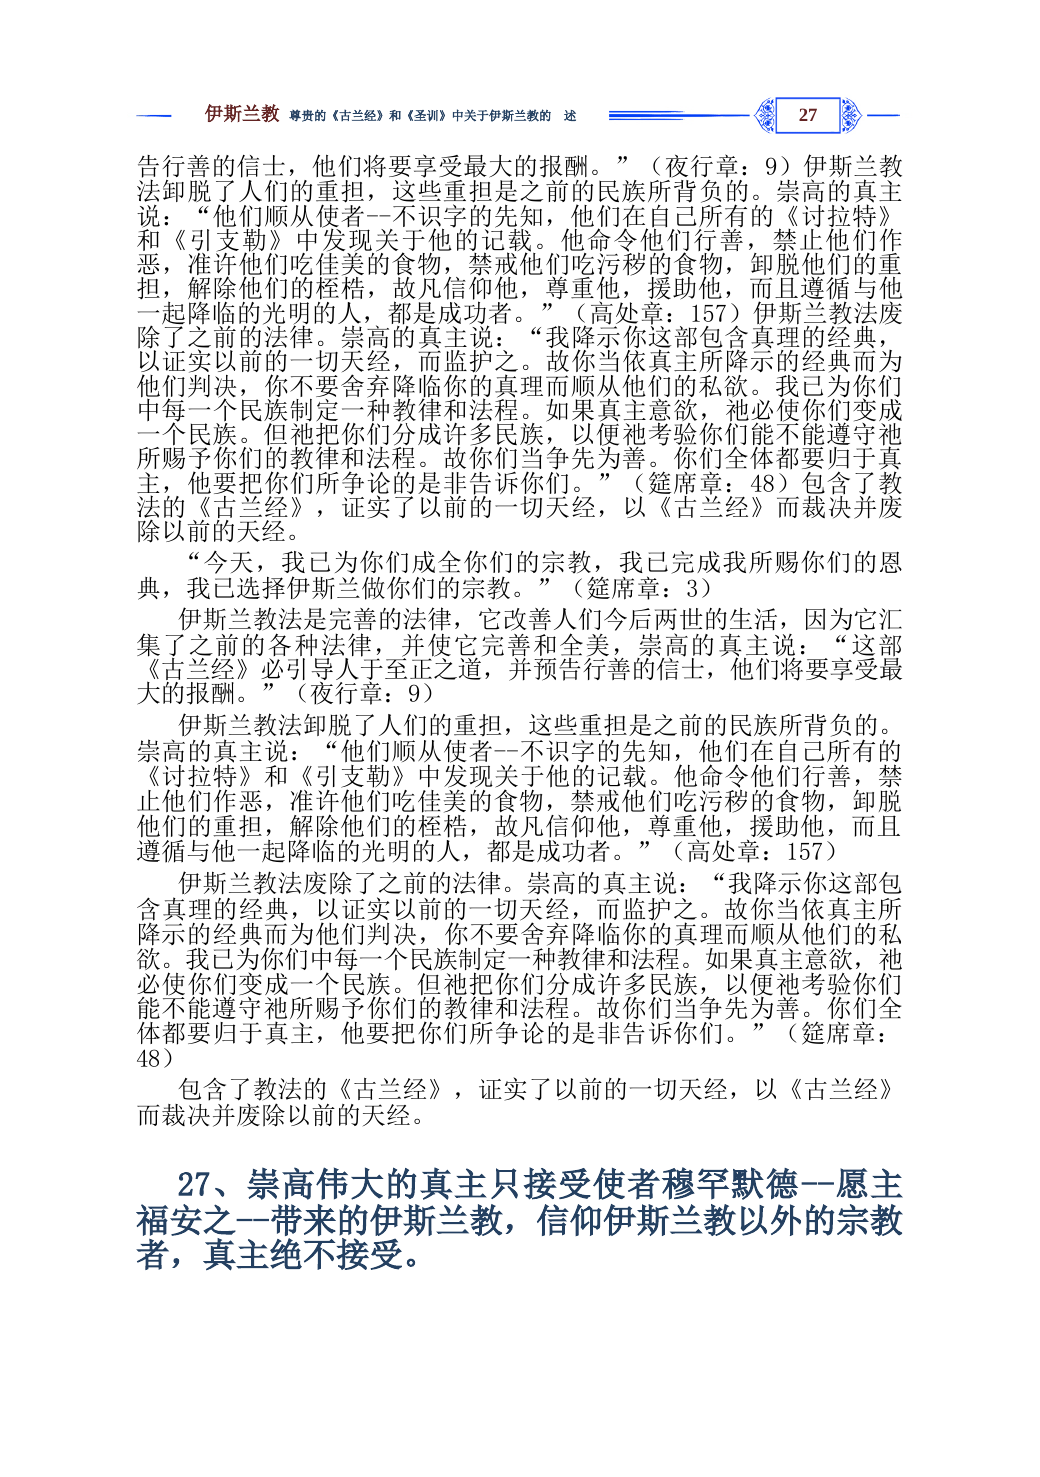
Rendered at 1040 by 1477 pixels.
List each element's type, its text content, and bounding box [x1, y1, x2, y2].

picture [610, 94, 913, 137]
subtitle 包含了教法的《古兰经》，证实了以前的一切天经，以《古兰经》而裁决并废除以前的天经。 [136, 1079, 903, 1128]
subtitle 伊斯兰教法废除了之前的法律。崇高的真主说：“我降示你这部包含真理的经典，以证实以前的一切天经，而监护之。故你当依真主所降示的经典而为他们判决，你不要舍弃降临你的真理而顺从他们的私欲。我已为你们中每一个民族制定一种教律和法程。如果真主意欲，祂必使你们变成一个民族。但祂把你们分成许多民族，以便祂考验你们能不能遵守祂所赐予你们的教律和法程。故你们当争先为善。你们全体都要归于真主，他要把你们所争论的是非告诉你们。”（筵席章：48） [136, 872, 903, 1071]
subtitle “今天，我已为你们成全你们的宗教，我已完成我所赐你们的恩典，我已选择伊斯兰做你们的宗教。”（筵席章：3） [136, 552, 903, 601]
subtitle 伊斯兰教法卸脱了人们的重担，这些重担是之前的民族所背负的。崇高的真主说：“他们顺从使者--不识字的先知，他们在自己所有的《讨拉特》和《引支勒》中发现关于他的记载。他命令他们行善，禁止他们作恶，准许他们吃佳美的食物，禁戒他们吃污秽的食物，卸脱他们的重担，解除他们的桎梏，故凡信仰他，尊重他，援助他，而且遵循与他一起降临的光明的人，都是成功者。”（高处章：157） [136, 714, 903, 864]
subtitle 27、崇高伟大的真主只接受使者穆罕默德--愿主福安之--带来的伊斯兰教，信仰伊斯兰教以外的宗教者，真主绝不接受。 [136, 1168, 903, 1271]
subtitle 伊斯兰教法是完善的法律，它改善人们今后两世的生活，因为它汇集了之前的各种法律，并使它完善和全美，崇高的真主说：“这部《古兰经》必引导人于至正之道，并预告行善的信士，他们将要享受最大的报酬。”（夜行章：9） [136, 609, 903, 706]
picture [127, 100, 171, 128]
